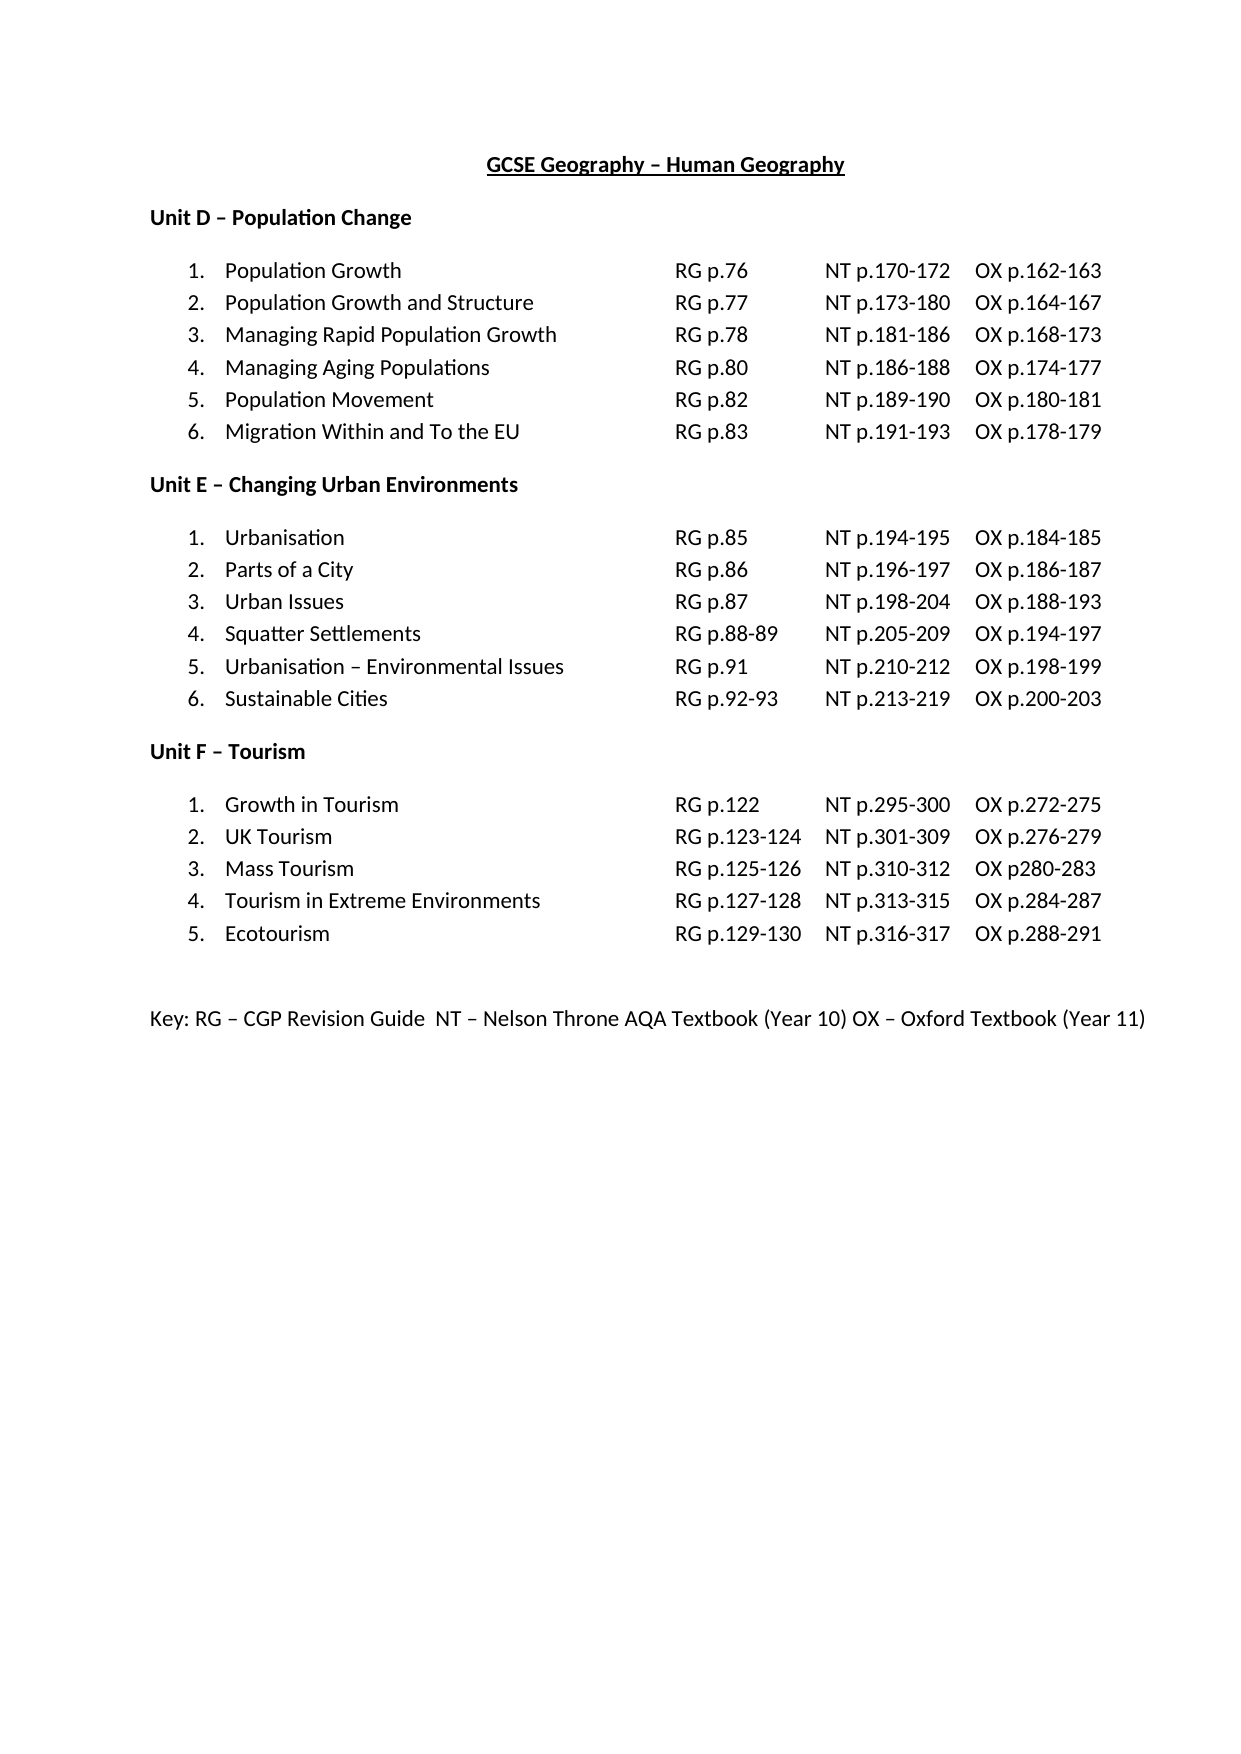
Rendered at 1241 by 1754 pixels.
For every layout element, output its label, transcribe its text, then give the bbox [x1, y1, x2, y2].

list Urbanisation RG p.85 NT p.194-195 OX p.184-185 [187, 523, 1181, 551]
text Unit D – Population Change [150, 203, 1181, 231]
list Managing Aging Populations RG p.80 NT p.186-188 OX p.174-177 [187, 353, 1181, 381]
text Unit E – Changing Urban Environments [150, 470, 1181, 498]
list Urbanisation – Environmental Issues RG p.91 NT p.210-212 OX p.198-199 [187, 652, 1181, 680]
list Mass Tourism RG p.125-126 NT p.310-312 OX p280-283 [187, 854, 1181, 882]
list UK Tourism RG p.123-124 NT p.301-309 OX p.276-279 [187, 822, 1181, 850]
list Urban Issues RG p.87 NT p.198-204 OX p.188-193 [187, 587, 1181, 615]
text GCSE Geography – Human Geography [150, 150, 1181, 178]
list Sustainable Cities RG p.92-93 NT p.213-219 OX p.200-203 [187, 684, 1181, 712]
list Parts of a City RG p.86 NT p.196-197 OX p.186-187 [187, 555, 1181, 583]
list Population Growth RG p.76 NT p.170-172 OX p.162-163 [187, 256, 1181, 284]
list Growth in Tourism RG p.122 NT p.295-300 OX p.272-275 [187, 790, 1181, 818]
list Ecotourism RG p.129-130 NT p.316-317 OX p.288-291 [187, 919, 1181, 947]
list Squatter Settlements RG p.88-89 NT p.205-209 OX p.194-197 [187, 619, 1181, 648]
list Managing Rapid Population Growth RG p.78 NT p.181-186 OX p.168-173 [187, 320, 1181, 348]
list Tourism in Extreme Environments RG p.127-128 NT p.313-315 OX p.284-287 [187, 887, 1181, 914]
text Key: RG – CGP Revision Guide NT – Nelson Throne AQA Textbook (Year 10) OX – Oxford Textbook (Year 11) [150, 1004, 1181, 1032]
list Migration Within and To the EU RG p.83 NT p.191-193 OX p.178-179 [187, 417, 1181, 445]
list Population Growth and Structure RG p.77 NT p.173-180 OX p.164-167 [187, 288, 1181, 316]
list Population Movement RG p.82 NT p.189-190 OX p.180-181 [187, 385, 1181, 413]
text Unit F – Tourism [150, 737, 1181, 765]
